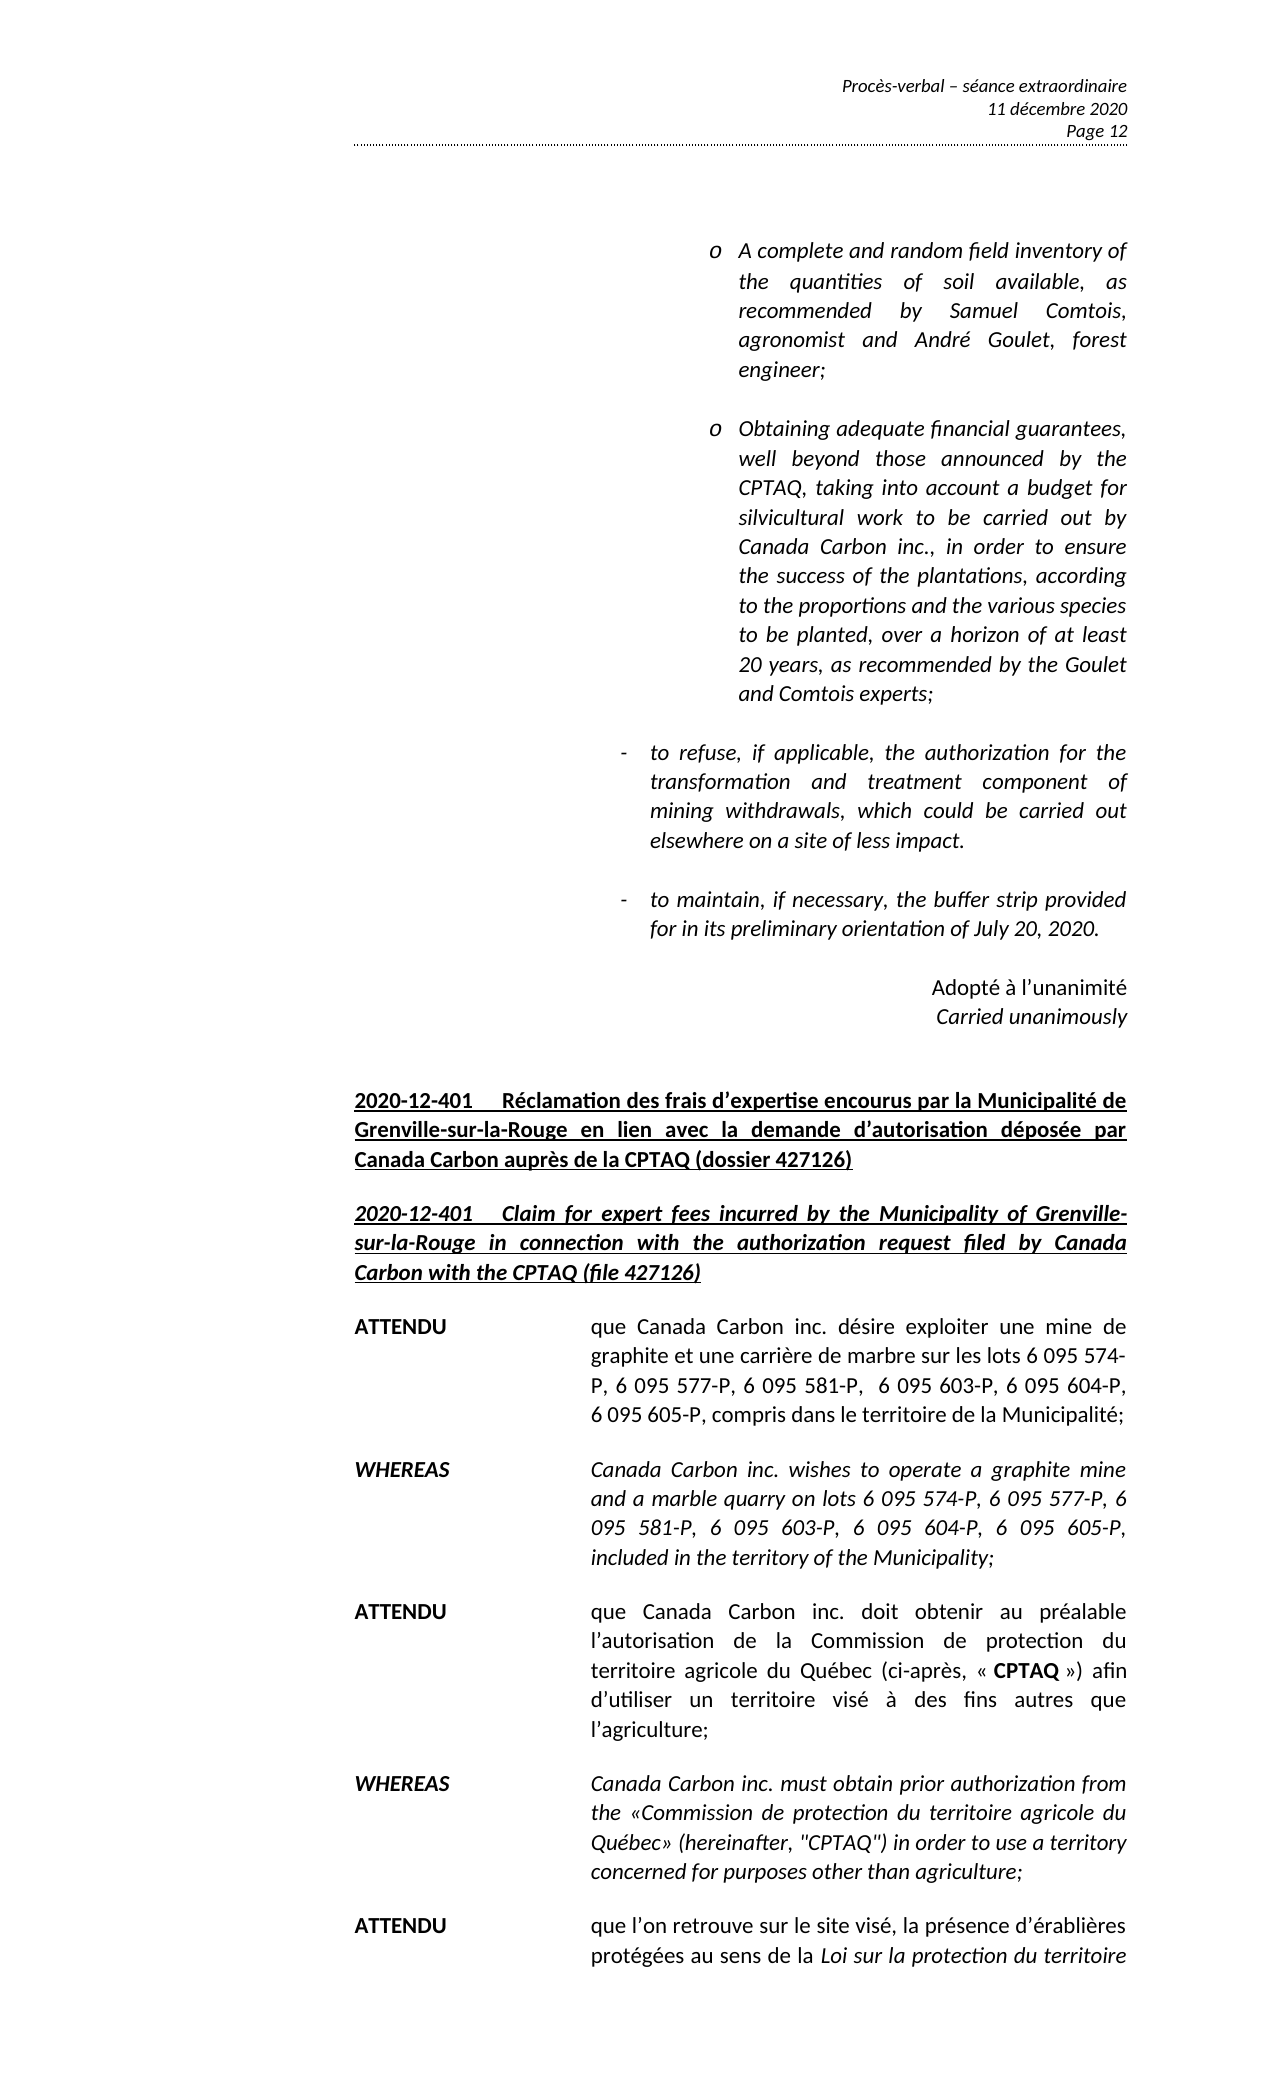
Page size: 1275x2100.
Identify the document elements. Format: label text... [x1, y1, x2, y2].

text 2020-12-401 Réclamation des frais d’expertise encourus par la Municipalité de Grenville-sur-la-Rouge en lien avec la demande d’autorisation déposée par Canada Carbon auprès de la CPTAQ (dossier 427126) [354, 1112, 1127, 1139]
text ATTENDU que Canada Carbon inc. doit obtenir au préalable l’autorisation de la Commission de protection du territoire agricole du Québec (ci-après, « CPTAQ ») afin d’utiliser un territoire visé à des fins autres que l’agriculture; [354, 1597, 1127, 1743]
text Adopté à l’unanimité [354, 973, 1127, 1001]
list to maintain, if necessary, the buffer strip provided for in its preliminary orientation of July 20, 2020. [620, 885, 1127, 942]
text 2020-12-401 Réclamation des frais d’expertise encourus par la Municipalité de Grenville-sur-la-Rouge en lien avec la demande d’autorisation déposée par Canada Carbon auprès de la CPTAQ (dossier 427126) [354, 1086, 1127, 1110]
text 2020-12-401 Claim for expert fees incurred by the Municipality of Grenville-sur-la-Rouge in connection with the authorization request filed by Canada Carbon with the CPTAQ (file 427126) [354, 1225, 1127, 1253]
text WHEREAS Canada Carbon inc. wishes to operate a graphite mine and a marble quarry on lots 6 095 574-P, 6 095 577-P, 6 095 581-P, 6 095 603-P, 6 095 604-P, 6 095 605-P, included in the territory of the Municipality; [354, 1455, 1127, 1571]
list to refuse, if applicable, the authorization for the transformation and treatment component of mining withdrawals, which could be carried out elsewhere on a site of less impact. [620, 738, 1127, 854]
list A complete and random field inventory of the quantities of soil available, as recommended by Samuel Comtois, agronomist and André Goulet, forest engineer; [709, 236, 1127, 383]
list Obtaining adequate financial guarantees, well beyond those announced by the CPTAQ, taking into account a budget for silvicultural work to be carried out by Canada Carbon inc., in order to ensure the success of the plantations, according to the proportions and the various species to be planted, over a horizon of at least 20 years, as recommended by the Goulet and Comtois experts; [709, 414, 1127, 707]
text WHEREAS Canada Carbon inc. must obtain prior authorization from the «Commission de protection du territoire agricole du Québec» (hereinafter, "CPTAQ") in order to use a territory concerned for purposes other than agriculture; [354, 1769, 1127, 1885]
text 2020-12-401 Claim for expert fees incurred by the Municipality of Grenville-sur-la-Rouge in connection with the authorization request filed by Canada Carbon with the CPTAQ (file 427126) [354, 1254, 1127, 1286]
text ATTENDU que Canada Carbon inc. désire exploiter une mine de graphite et une carrière de marbre sur les lots 6 095 574-P, 6 095 577-P, 6 095 581-P, 6 095 603-P, 6 095 604-P, 6 095 605-P, compris dans le territoire de la Municipalité; [354, 1312, 1127, 1428]
text Carried unanimously [354, 1002, 1127, 1030]
text 2020-12-401 Réclamation des frais d’expertise encourus par la Municipalité de Grenville-sur-la-Rouge en lien avec la demande d’autorisation déposée par Canada Carbon auprès de la CPTAQ (dossier 427126) [354, 1140, 1127, 1173]
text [354, 1912, 1127, 1969]
text 2020-12-401 Claim for expert fees incurred by the Municipality of Grenville-sur-la-Rouge in connection with the authorization request filed by Canada Carbon with the CPTAQ (file 427126) [354, 1199, 1127, 1223]
